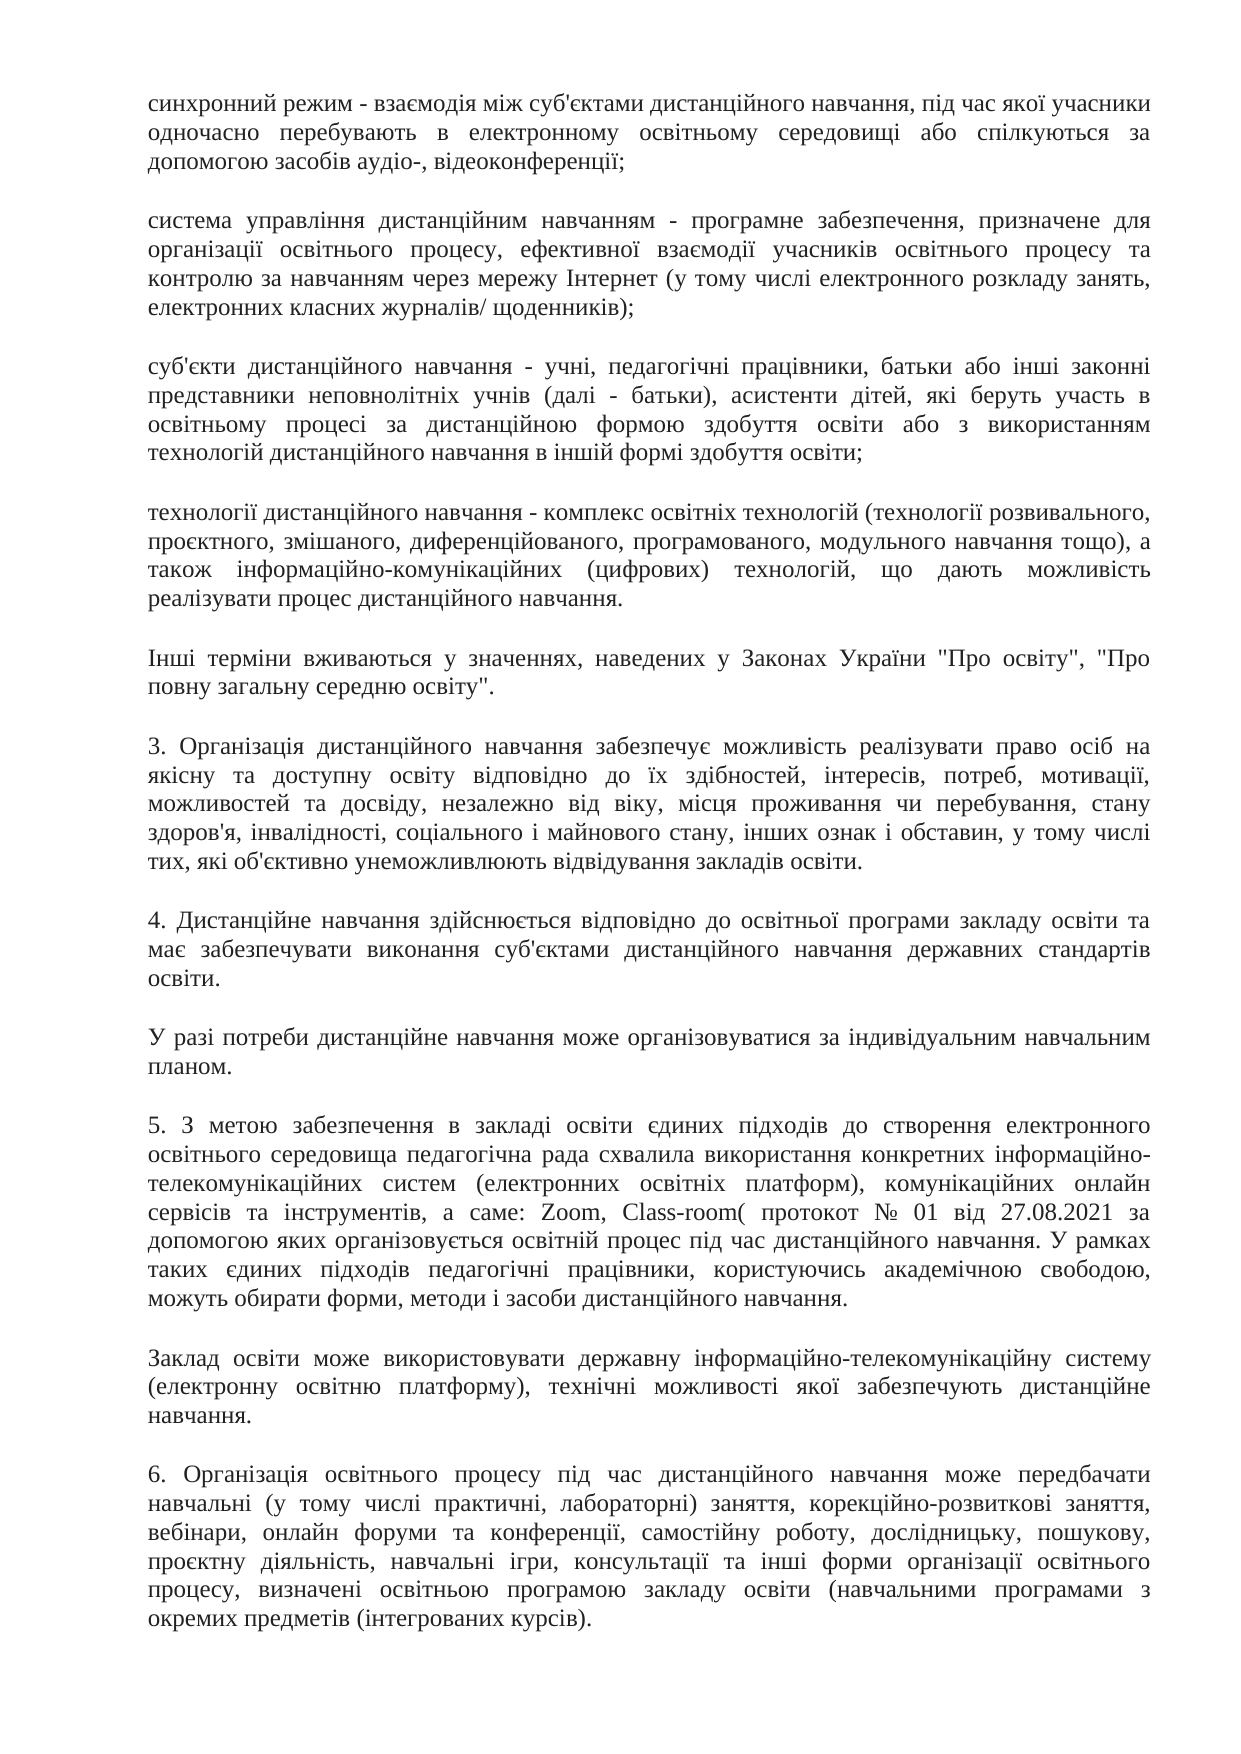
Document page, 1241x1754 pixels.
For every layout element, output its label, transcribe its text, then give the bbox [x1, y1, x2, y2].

text суб'єкти дистанційного навчання - учні, педагогічні працівники, батьки або інші законні представники неповнолітніх учнів (далі - батьки), асистенти дітей, які беруть участь в освітньому процесі за дистанційною формою здобуття освіти або з використанням технологій дистанційного навчання в іншій формі здобуття освіти; [148, 351, 1152, 466]
text У разі потреби дистанційне навчання може організовуватися за індивідуальним навчальним планом. [148, 1022, 1152, 1080]
text Інші терміни вживаються у значеннях, наведених у Законах України "Про освіту", "Про повну загальну середню освіту". [148, 643, 1152, 700]
text система управління дистанційним навчанням - програмне забезпечення, призначене для організації освітнього процесу, ефективної взаємодії учасників освітнього процесу та контролю за навчанням через мережу Інтернет (у тому числі електронного розкладу занять, електронних класних журналів/ щоденників); [148, 206, 1152, 321]
text 6. Організація освітнього процесу під час дистанційного навчання може передбачати навчальні (у тому числі практичні, лабораторні) заняття, корекційно-розвиткові заняття, вебінари, онлайн форуми та конференції, самостійну роботу, дослідницьку, пошукову, проєктну діяльність, навчальні ігри, консультації та інші форми організації освітнього процесу, визначені освітньою програмою закладу освіти (навчальними програмами з окремих предметів (інтегрованих курсів). [148, 1459, 1152, 1632]
text Заклад освіти може використовувати державну інформаційно-телекомунікаційну систему (електронну освітню платформу), технічні можливості якої забезпечують дистанційне навчання. [148, 1343, 1152, 1429]
text 4. Дистанційне навчання здійснюється відповідно до освітньої програми закладу освіти та має забезпечувати виконання суб'єктами дистанційного навчання державних стандартів освіти. [148, 905, 1152, 992]
text технології дистанційного навчання - комплекс освітніх технологій (технології розвивального, проєктного, змішаного, диференційованого, програмованого, модульного навчання тощо), а також інформаційно-комунікаційних (цифрових) технологій, що дають можливість реалізувати процес дистанційного навчання. [148, 497, 1152, 612]
text 3. Організація дистанційного навчання забезпечує можливість реалізувати право осіб на якісну та доступну освіту відповідно до їх здібностей, інтересів, потреб, мотивації, можливостей та досвіду, незалежно від віку, місця проживання чи перебування, стану здоров'я, інвалідності, соціального і майнового стану, інших ознак і обставин, у тому числі тих, які об'єктивно унеможливлюють відвідування закладів освіти. [148, 731, 1152, 875]
text синхронний режим - взаємодія між суб'єктами дистанційного навчання, під час якої учасники одночасно перебувають в електронному освітньому середовищі або спілкуються за допомогою засобів аудіо-, відеоконференції; [148, 88, 1152, 175]
text 5. З метою забезпечення в закладі освіти єдиних підходів до створення електронного освітнього середовища педагогічна рада схвалила використання конкретних інформаційно-телекомунікаційних систем (електронних освітніх платформ), комунікаційних онлайн сервісів та інструментів, а саме: Zoom, Class-room( протокот № 01 від 27.08.2021 за допомогою яких організовується освітній процес під час дистанційного навчання. У рамках таких єдиних підходів педагогічні працівники, користуючись академічною свободою, можуть обирати форми, методи і засоби дистанційного навчання. [148, 1111, 1152, 1312]
